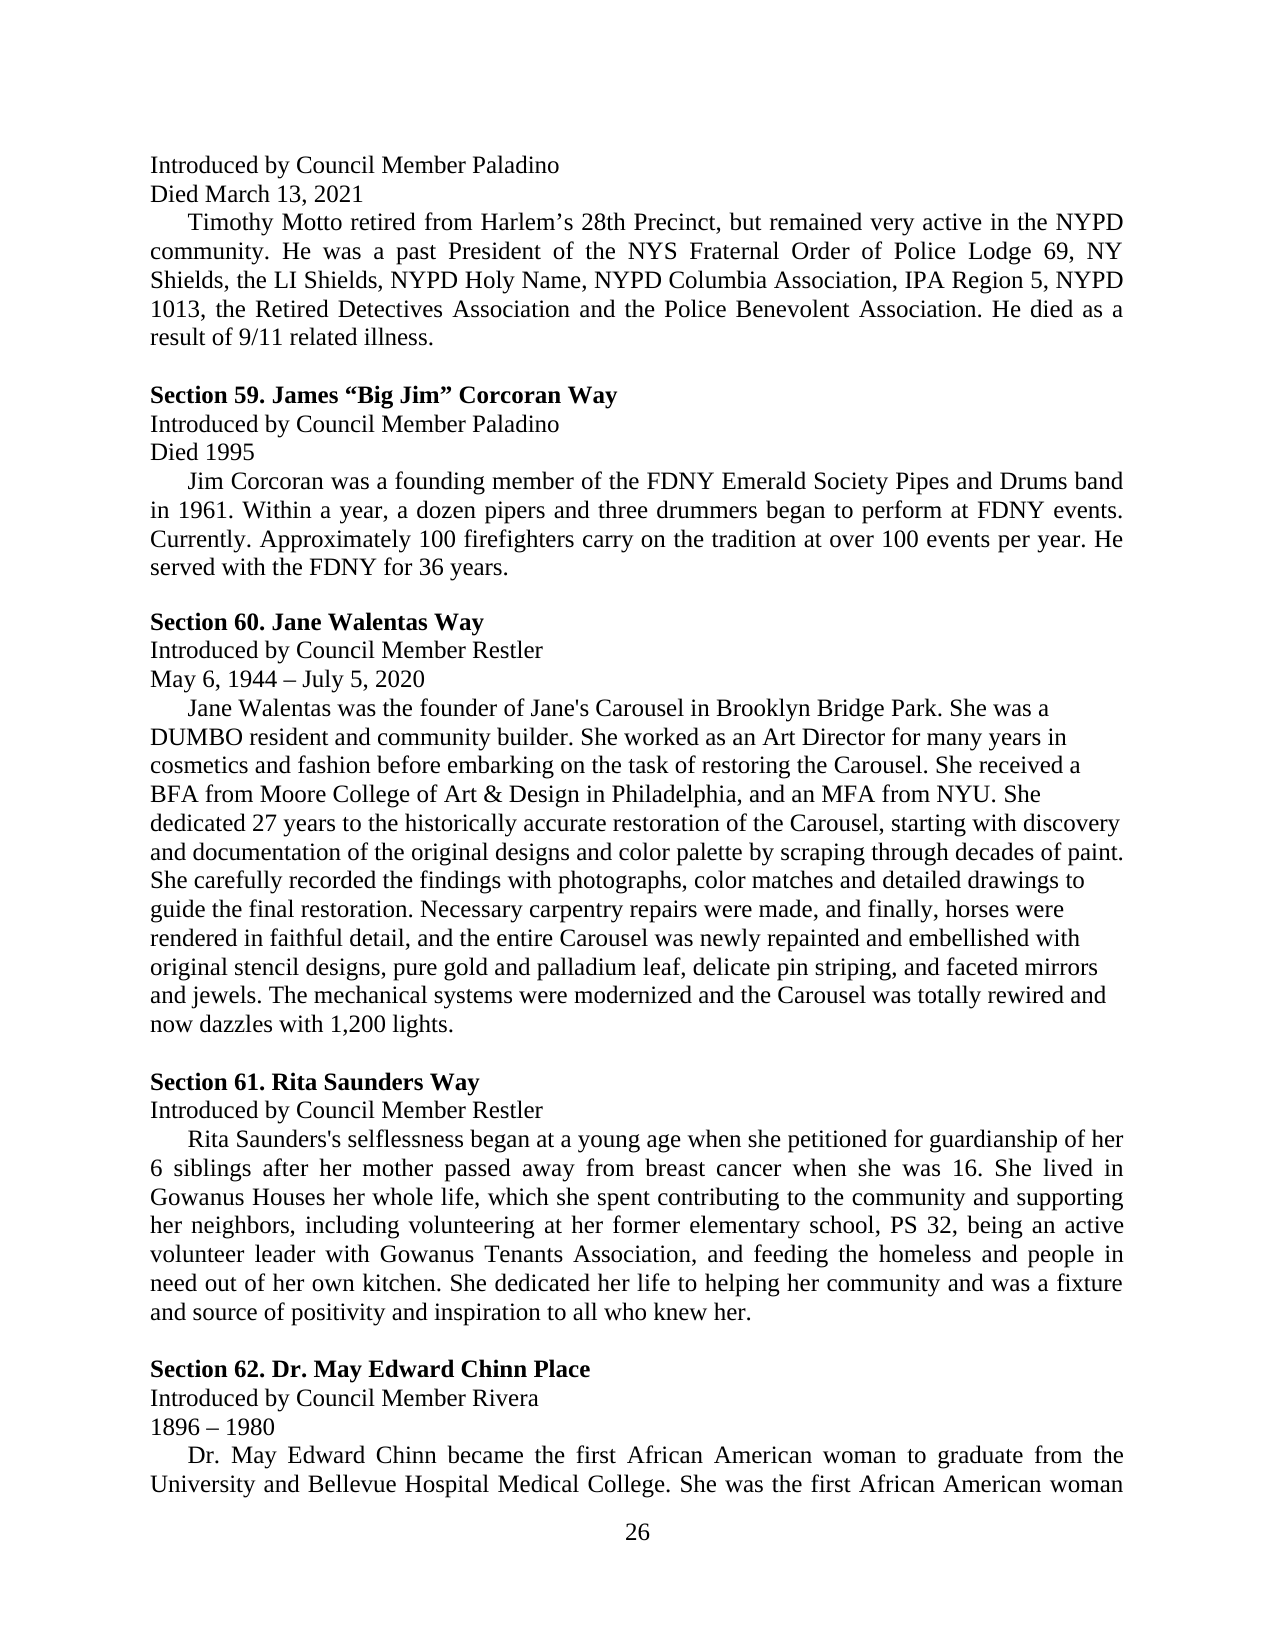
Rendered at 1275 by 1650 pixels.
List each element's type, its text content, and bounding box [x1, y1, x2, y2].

text Introduced by Council Member Restler [150, 636, 1125, 664]
text 1896 – 1980 [150, 1412, 1125, 1441]
text Introduced by Council Member Restler [150, 1096, 1125, 1124]
text Rita Saunders's selflessness began at a young age when she petitioned for guardianship of her 6 siblings after her mother passed away from breast cancer when she was 16. She lived in Gowanus Houses her whole life, which she spent contributing to the community and supporting her neighbors, including volunteering at her former elementary school, PS 32, being an active volunteer leader with Gowanus Tenants Association, and feeding the homeless and people in need out of her own kitchen. She dedicated her life to helping her community and was a fixture and source of positivity and inspiration to all who knew her. [150, 1124, 1125, 1326]
text Timothy Motto retired from Harlem’s 28th Precinct, but remained very active in the NYPD community. He was a past President of the NYS Fraternal Order of Police Lodge 69, NY Shields, the LI Shields, NYPD Holy Name, NYPD Columbia Association, IPA Region 5, NYPD 1013, the Retired Detectives Association and the Police Benevolent Association. He died as a result of 9/11 related illness. [150, 322, 1125, 351]
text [150, 1441, 1125, 1498]
text Timothy Motto retired from Harlem’s 28th Precinct, but remained very active in the NYPD community. He was a past President of the NYS Fraternal Order of Police Lodge 69, NY Shields, the LI Shields, NYPD Holy Name, NYPD Columbia Association, IPA Region 5, NYPD 1013, the Retired Detectives Association and the Police Benevolent Association. He died as a result of 9/11 related illness. [150, 207, 1125, 236]
text Section 61. Rita Saunders Way [150, 1067, 1125, 1096]
text Died March 13, 2021 [150, 179, 1125, 207]
text Jane Walentas was the founder of Jane's Carousel in Brooklyn Bridge Park. She was a DUMBO resident and community builder. She worked as an Art Director for many years in cosmetics and fashion before embarking on the task of restoring the Carousel. She received a BFA from Moore College of Art & Design in Philadelphia, and an MFA from NYU. She dedicated 27 years to the historically accurate restoration of the Carousel, starting with discovery and documentation of the original designs and color palette by scraping through decades of paint. She carefully recorded the findings with photographs, color matches and detailed drawings to guide the final restoration. Necessary carpentry repairs were made, and finally, horses were rendered in faithful detail, and the entire Carousel was newly repainted and embellished with original stencil designs, pure gold and palladium leaf, delicate pin striping, and faceted mirrors and jewels. The mechanical systems were modernized and the Carousel was totally rewired and now dazzles with 1,200 lights. [150, 693, 1125, 1038]
text Section 60. Jane Walentas Way [150, 607, 1125, 636]
text Section 59. James “Big Jim” Corcoran Way [150, 380, 1125, 409]
text May 6, 1944 – July 5, 2020 [150, 664, 1125, 693]
text Section 62. Dr. May Edward Chinn Place [150, 1354, 1125, 1383]
text Died 1995 [150, 437, 1125, 466]
text Jim Corcoran was a founding member of the FDNY Emerald Society Pipes and Drums band in 1961. Within a year, a dozen pipers and three drummers began to perform at FDNY events. Currently. Approximately 100 firefighters carry on the tradition at over 100 events per year. He served with the FDNY for 36 years. [150, 466, 1125, 581]
text Introduced by Council Member Paladino [150, 409, 1125, 437]
text Introduced by Council Member Rivera [150, 1383, 1125, 1412]
text Introduced by Council Member Paladino [150, 150, 1125, 179]
